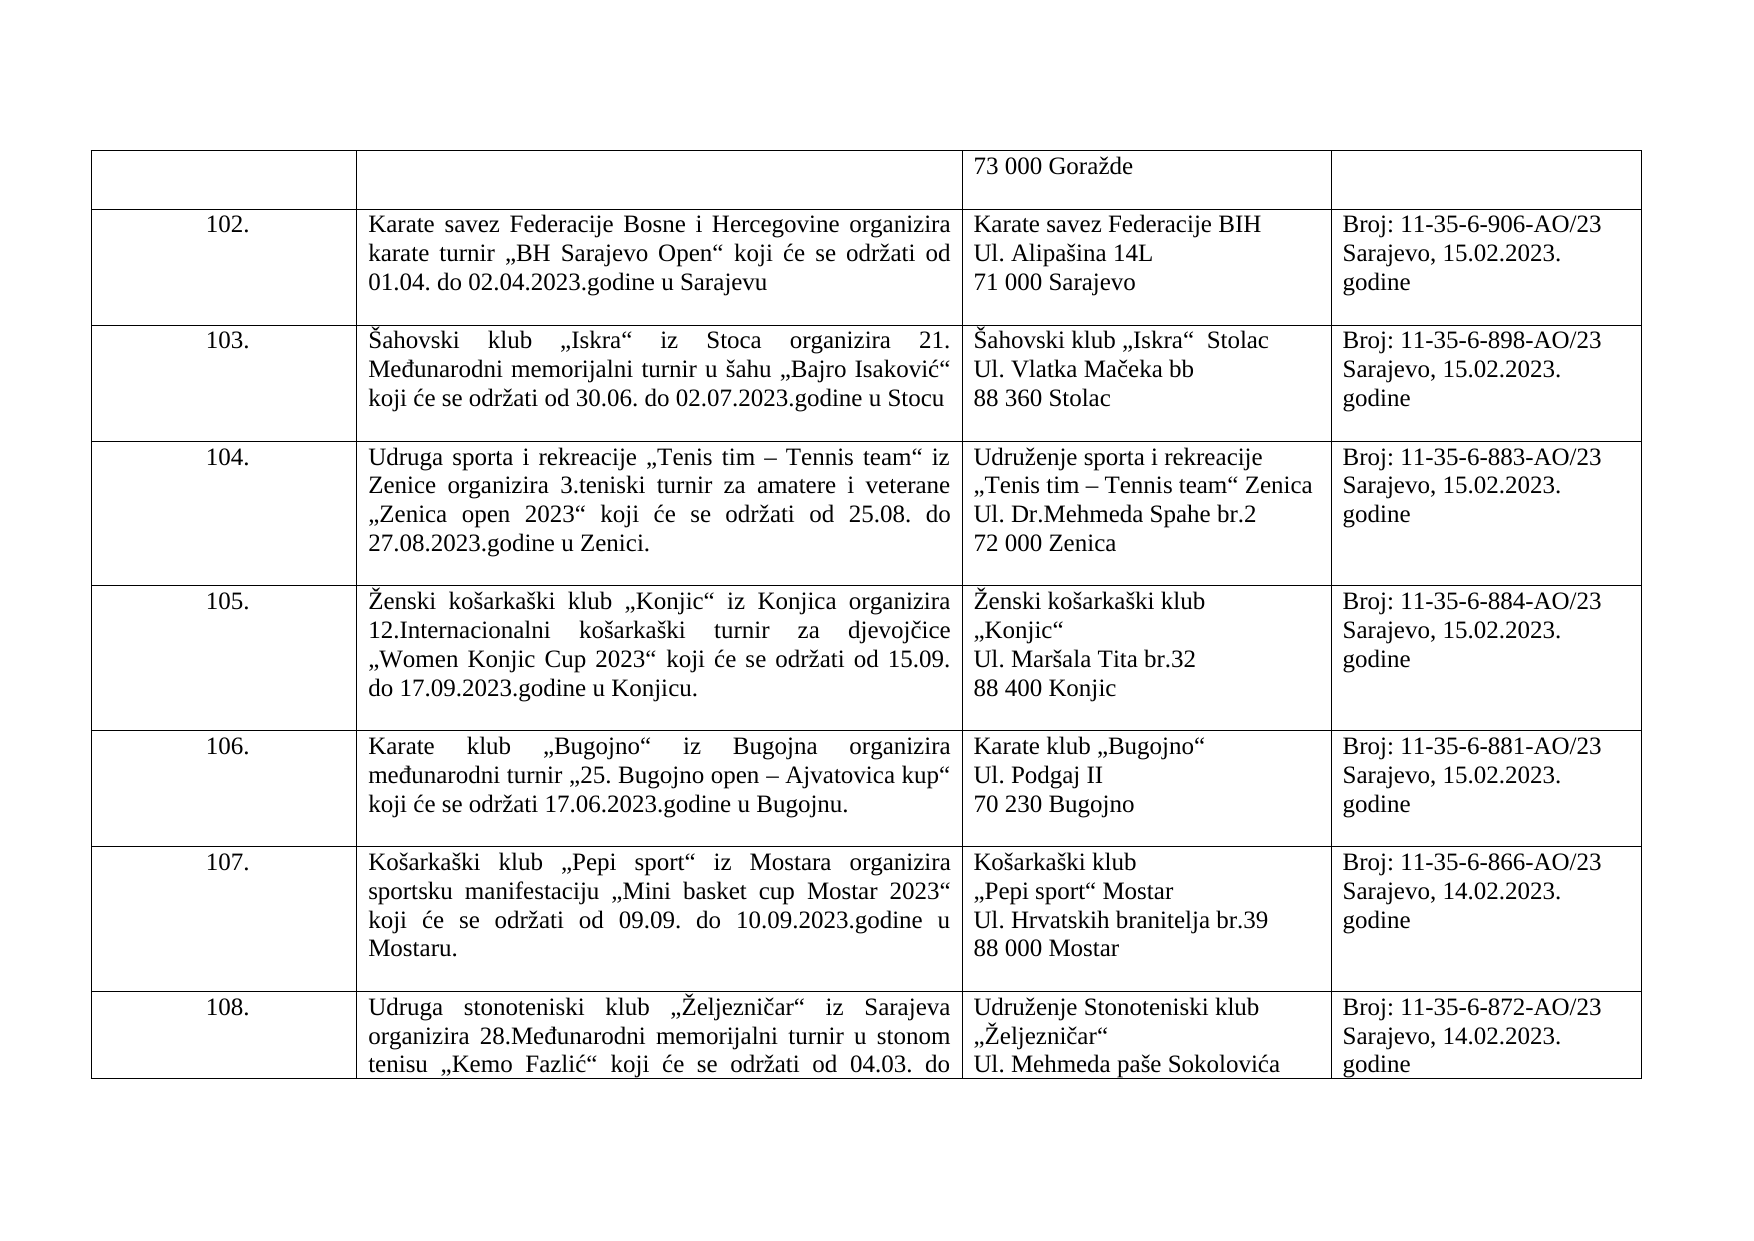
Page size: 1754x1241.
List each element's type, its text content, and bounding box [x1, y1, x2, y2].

table_cell Karate klub „Bugojno“ Ul. Podgaj II 70 230 Bugojno [963, 731, 1331, 846]
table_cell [963, 992, 1331, 1078]
table_cell [92, 442, 356, 585]
table_cell [92, 992, 356, 1078]
table_cell Udruga sporta i rekreacije „Tenis tim – Tennis team“ iz Zenice organizira 3.teniski turnir za amatere i veterane „Zenica open 2023“ koji će se održati od 25.08. do 27.08.2023.godine u Zenici. [357, 442, 962, 585]
table_cell Šahovski klub „Iskra“ Stolac Ul. Vlatka Mačeka bb 88 360 Stolac [963, 326, 1331, 441]
table_cell [92, 151, 356, 208]
table_cell Ženski košarkaški klub „Konjic“ Ul. Maršala Tita br.32 88 400 Konjic [963, 586, 1331, 730]
table_cell Ženski košarkaški klub „Konjic“ iz Konjica organizira 12.Internacionalni košarkaški turnir za djevojčice „Women Konjic Cup 2023“ koji će se održati od 15.09. do 17.09.2023.godine u Konjicu. [357, 586, 962, 730]
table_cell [357, 151, 962, 208]
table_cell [357, 992, 962, 1078]
table_cell Karate savez Federacije Bosne i Hercegovine organizira karate turnir „BH Sarajevo Open“ koji će se održati od 01.04. do 02.04.2023.godine u Sarajevu [357, 210, 962, 324]
table_cell Broj: 11-35-6-898-AO/23 Sarajevo, 15.02.2023. godine [1332, 326, 1641, 441]
table_cell Košarkaški klub „Pepi sport“ iz Mostara organizira sportsku manifestaciju „Mini basket cup Mostar 2023“ koji će se održati od 09.09. do 10.09.2023.godine u Mostaru. [357, 847, 962, 991]
table_cell [92, 586, 356, 730]
table_cell Broj: 11-35-6-884-AO/23 Sarajevo, 15.02.2023. godine [1332, 586, 1641, 730]
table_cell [1332, 992, 1641, 1078]
table_cell Broj: 11-35-6-881-AO/23 Sarajevo, 15.02.2023. godine [1332, 731, 1641, 846]
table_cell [1332, 151, 1641, 208]
table_cell Košarkaški klub „Pepi sport“ Mostar Ul. Hrvatskih branitelja br.39 88 000 Mostar [963, 847, 1331, 991]
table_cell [963, 151, 1331, 208]
table_cell Udruženje sporta i rekreacije „Tenis tim – Tennis team“ Zenica Ul. Dr.Mehmeda Spahe br.2 72 000 Zenica [963, 442, 1331, 585]
table_cell [92, 731, 356, 846]
table_cell Karate savez Federacije BIH Ul. Alipašina 14L 71 000 Sarajevo [963, 210, 1331, 324]
table_cell [92, 326, 356, 441]
table_cell Broj: 11-35-6-906-AO/23 Sarajevo, 15.02.2023. godine [1332, 210, 1641, 324]
table_cell Karate klub „Bugojno“ iz Bugojna organizira međunarodni turnir „25. Bugojno open – Ajvatovica kup“ koji će se održati 17.06.2023.godine u Bugojnu. [357, 731, 962, 846]
table_cell Broj: 11-35-6-883-AO/23 Sarajevo, 15.02.2023. godine [1332, 442, 1641, 585]
table_cell [92, 210, 356, 324]
table_cell Broj: 11-35-6-866-AO/23 Sarajevo, 14.02.2023. godine [1332, 847, 1641, 991]
table_cell [92, 847, 356, 991]
table_cell Šahovski klub „Iskra“ iz Stoca organizira 21. Međunarodni memorijalni turnir u šahu „Bajro Isaković“ koji će se održati od 30.06. do 02.07.2023.godine u Stocu [357, 326, 962, 441]
